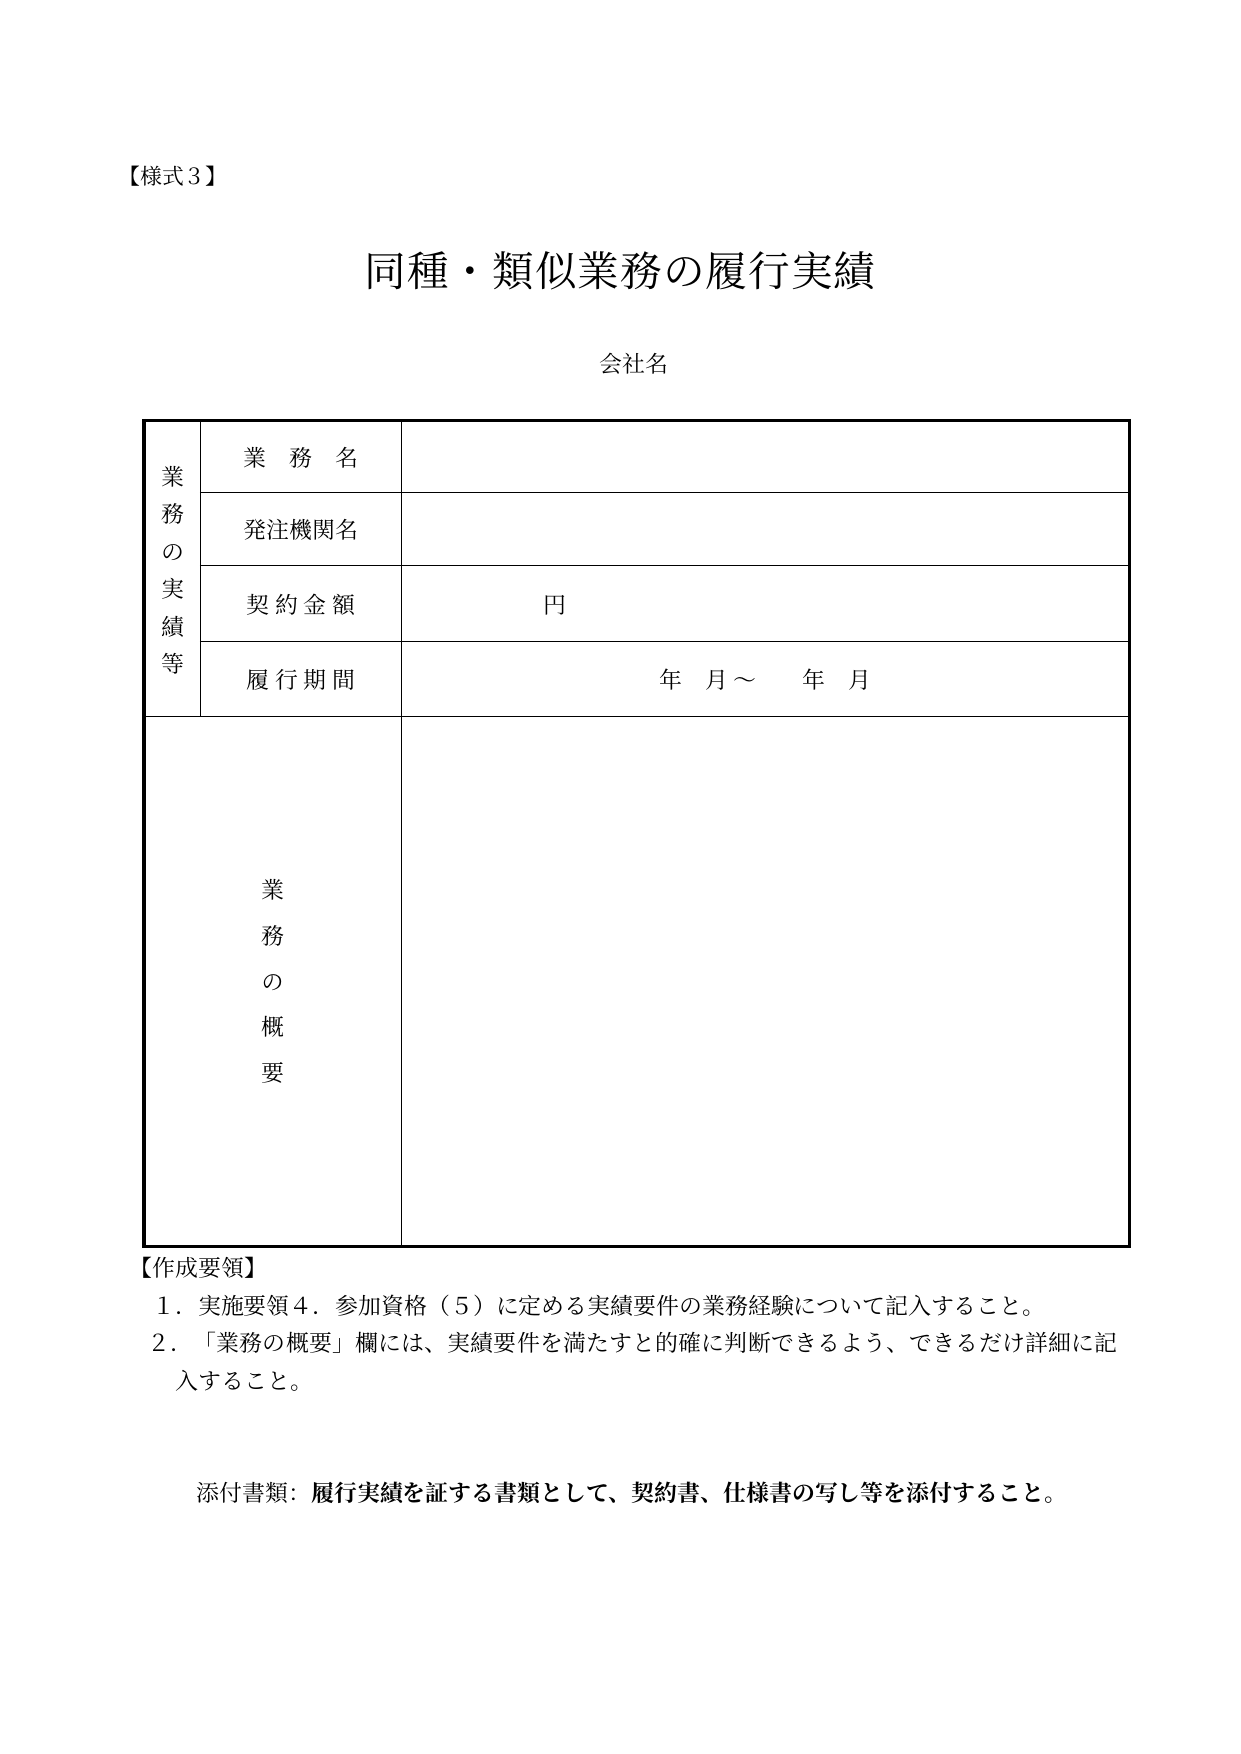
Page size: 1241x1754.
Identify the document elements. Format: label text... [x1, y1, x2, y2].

table_cell 発注機関名 [201, 493, 401, 565]
text １．実施要領４．参加資格（５）に定める実績要件の業務経験について記入すること。 [129, 1286, 1122, 1323]
table_header 業務の実績等 [146, 422, 200, 716]
table_cell 業 務 の 概 要 [146, 717, 401, 1245]
table_cell 円 [402, 566, 1128, 641]
table_header [402, 422, 1128, 492]
text 添付書類：履行実績を証する書類として、契約書、仕様書の写し等を添付すること。 [118, 1473, 1122, 1511]
table_cell 年 月 ～ 年 月 [402, 642, 1128, 716]
table_cell 契約金額 [201, 566, 401, 641]
table_header 業 務 名 [201, 422, 401, 492]
text ２．「業務の概要」欄には、実績要件を満たすと的確に判断できるよう、できるだけ詳細に記入すること。 [118, 1323, 1122, 1398]
text 会社名 [118, 344, 1122, 381]
text 同種・類似業務の履行実績 [118, 231, 1122, 306]
table_cell [402, 493, 1128, 565]
text 【作成要領】 [118, 1248, 1122, 1286]
table_cell 履行期間 [201, 642, 401, 716]
table_cell [402, 717, 1128, 1245]
text 【様式３】 [118, 156, 1122, 194]
